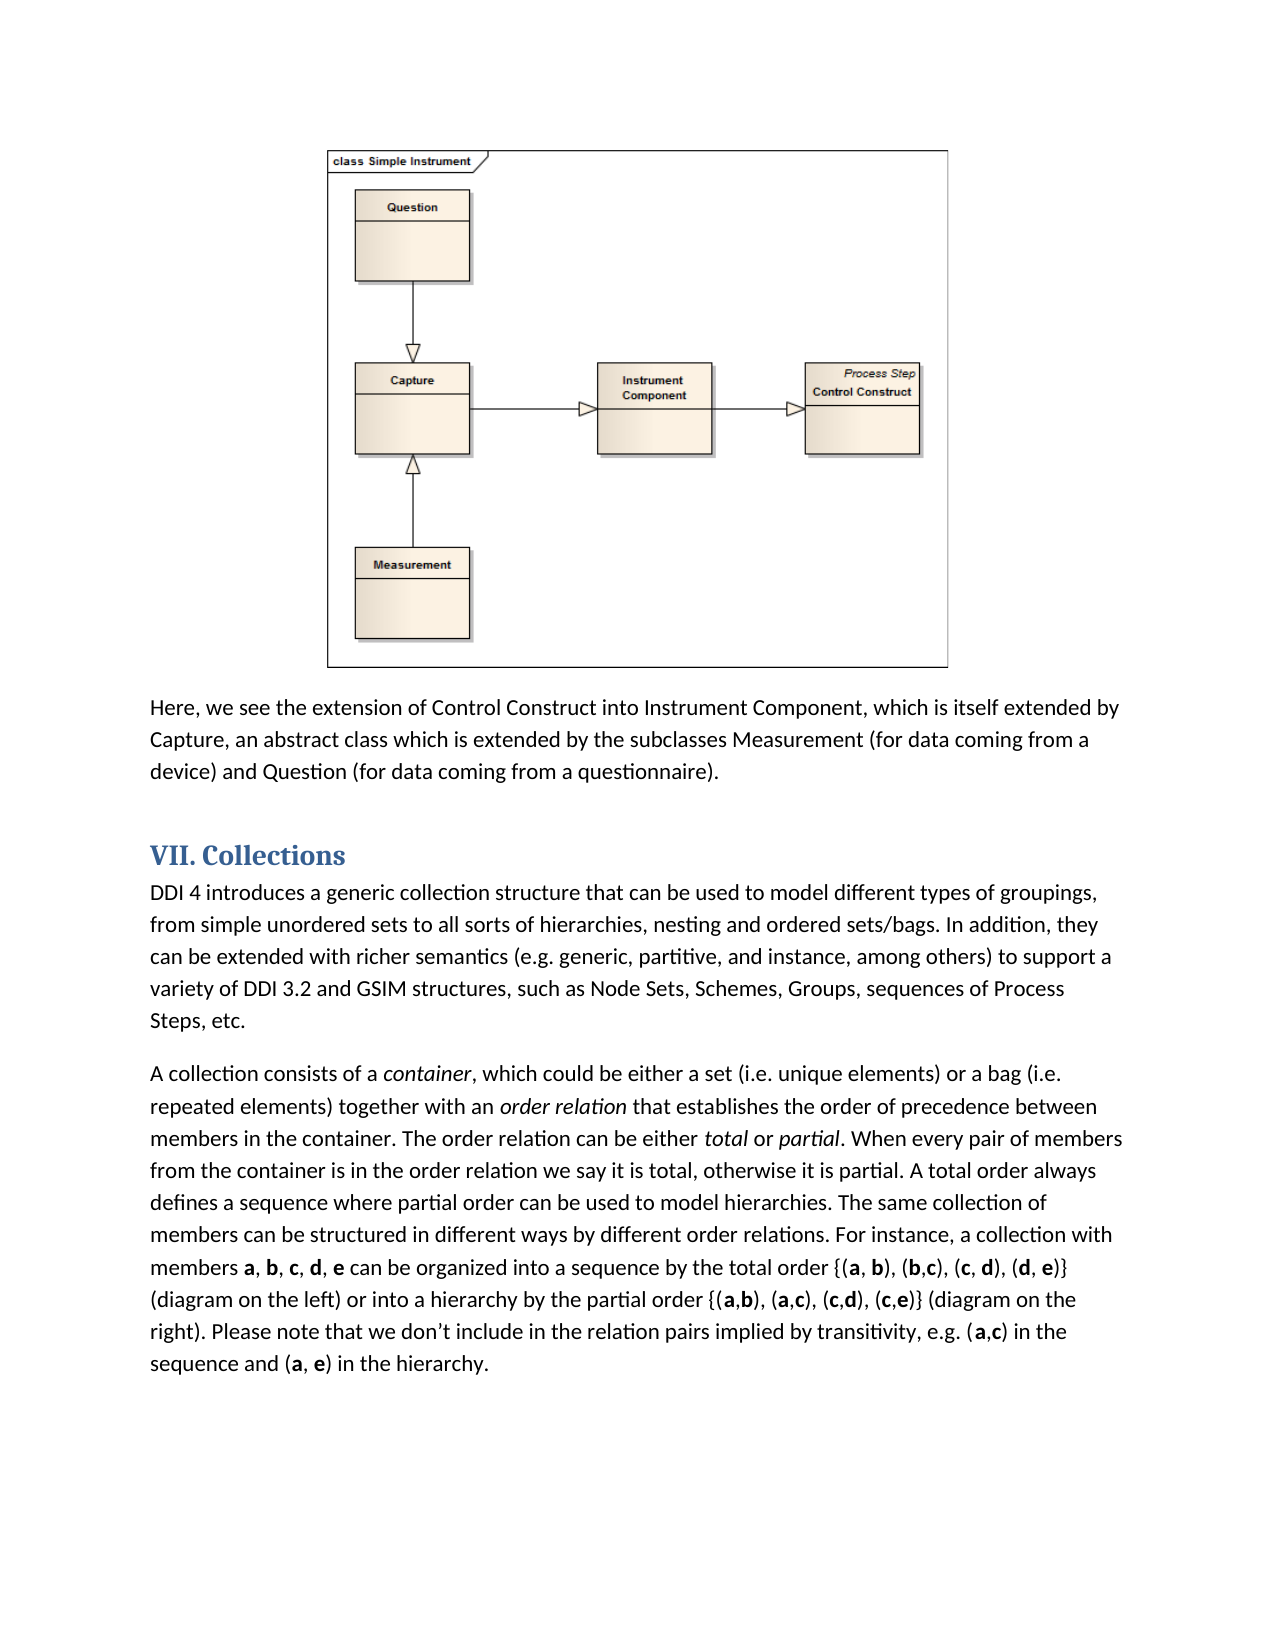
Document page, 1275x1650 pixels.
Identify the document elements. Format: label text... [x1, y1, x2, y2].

text A collection consists of a container, which could be either a set (i.e. unique elements) or a bag (i.e. repeated elements) together with an order relation that establishes the order of precedence between members in the container. The order relation can be either total or partial. When every pair of members from the container is in the order relation we say it is total, otherwise it is partial. A total order always defines a sequence where partial order can be used to model hierarchies. The same collection of members can be structured in different ways by different order relations. For instance, a collection with members a, b, c, d, e can be organized into a sequence by the total order {(a, b), (b,c), (c, d), (d, e)} (diagram on the left) or into a hierarchy by the partial order {(a,b), (a,c), (c,d), (c,e)} (diagram on the right). Please note that we don’t include in the relation pairs implied by transitivity, e.g. (a,c) in the sequence and (a, e) in the hierarchy. [150, 1059, 1125, 1377]
text DDI 4 introduces a generic collection structure that can be used to model different types of groupings, from simple unordered sets to all sorts of hierarchies, nesting and ordered sets/bags. In addition, they can be extended with richer semantics (e.g. generic, partitive, and instance, among others) to support a variety of DDI 3.2 and GSIM structures, such as Node Sets, Schemes, Groups, sequences of Process Steps, etc. [150, 878, 1125, 1034]
subtitle VII. Collections [150, 839, 1125, 873]
picture [326, 150, 949, 668]
text Here, we see the extension of Control Construct into Instrument Component, which is itself extended by Capture, an abstract class which is extended by the subclasses Measurement (for data coming from a device) and Question (for data coming from a questionnaire). [150, 693, 1125, 785]
